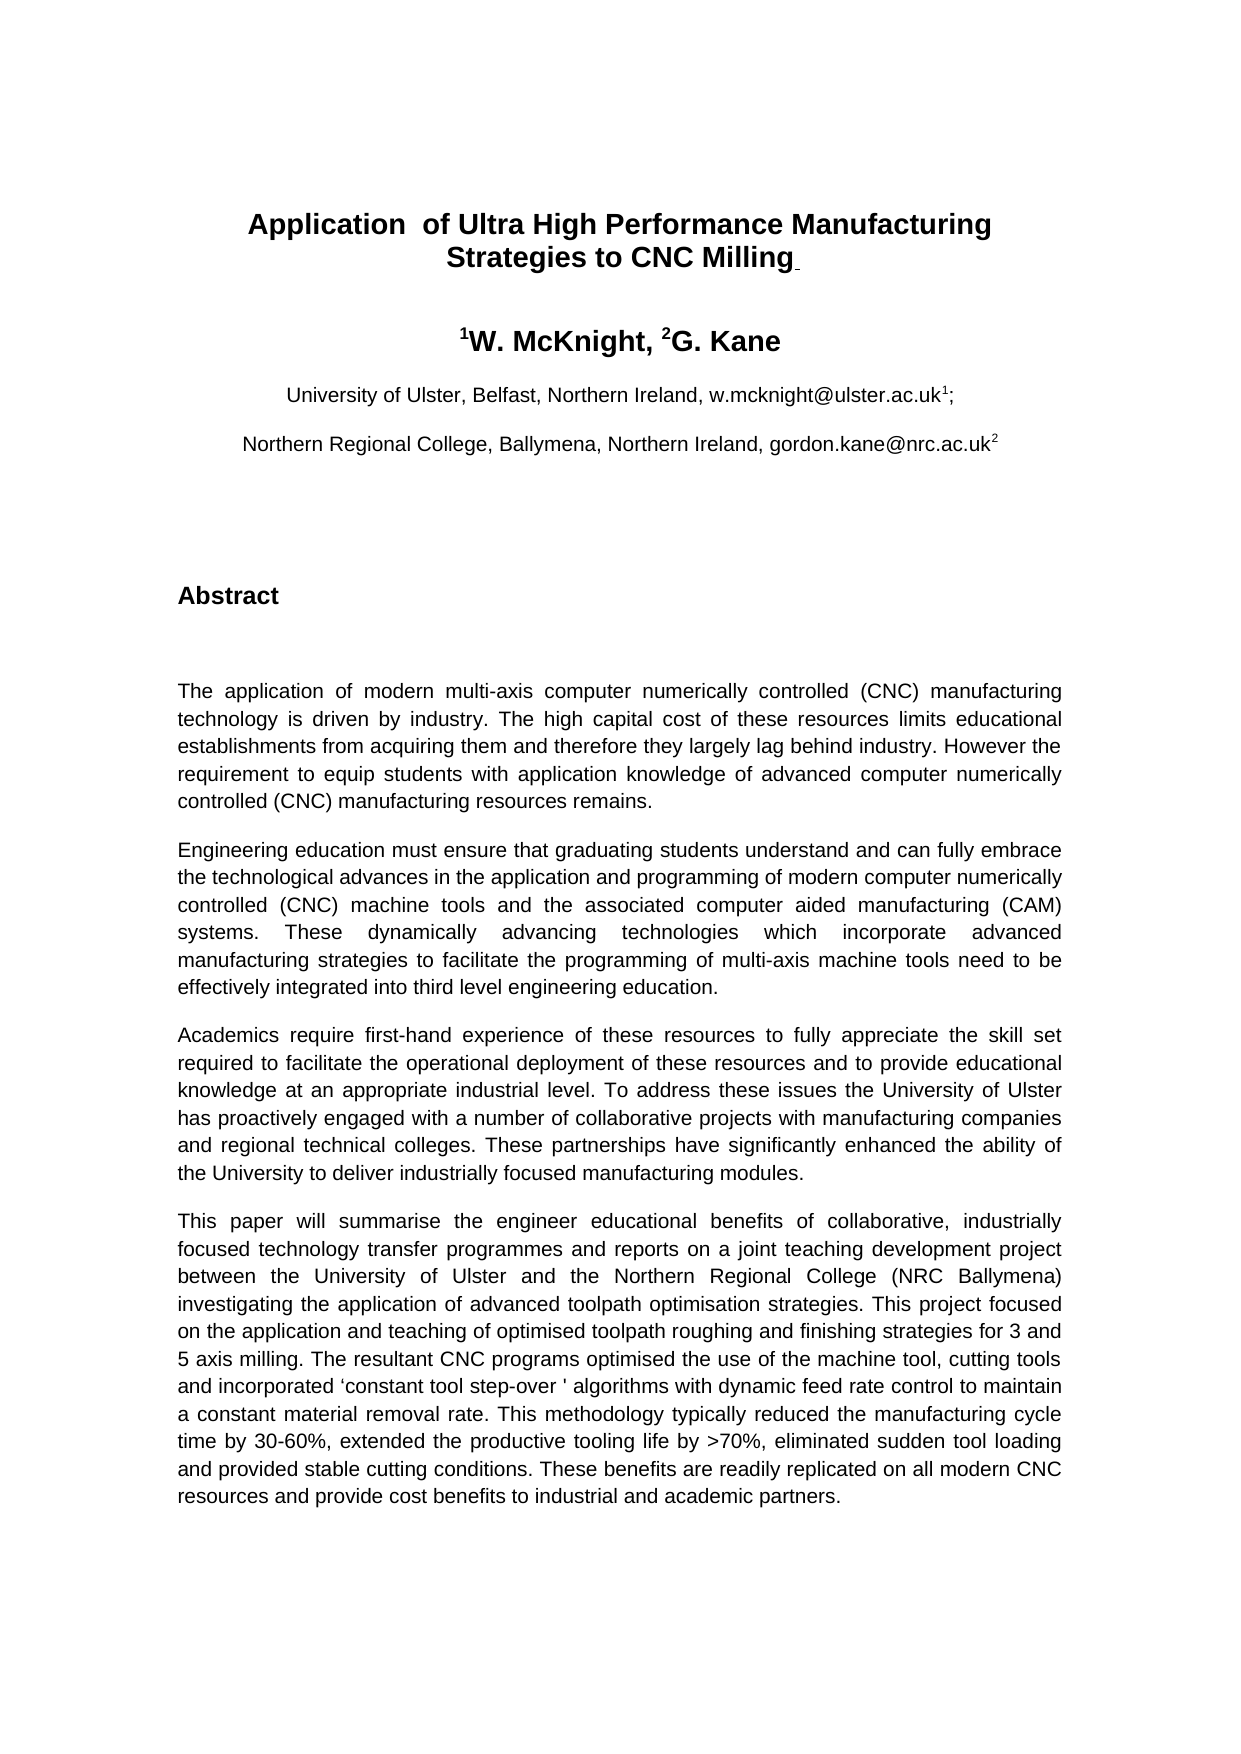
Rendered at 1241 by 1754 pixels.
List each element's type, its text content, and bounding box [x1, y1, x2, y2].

text Northern Regional College, Ballymena, Northern Ireland, gordon.kane@nrc.ac.uk2 [177, 432, 1063, 456]
text This paper will summarise the engineer educational benefits of collaborative, industrially focused technology transfer programmes and reports on a joint teaching development project between the University of Ulster and the Northern Regional College (NRC Ballymena) investigating the application of advanced toolpath optimisation strategies. This project focused on the application and teaching of optimised toolpath roughing and finishing strategies for 3 and 5 axis milling. The resultant CNC programs optimised the use of the machine tool, cutting tools and incorporated ‘constant tool step-over ' algorithms with dynamic feed rate control to maintain a constant material removal rate. This methodology typically reduced the manufacturing cycle time by 30-60%, extended the productive tooling life by >70%, eliminated sudden tool loading and provided stable cutting conditions. These benefits are readily replicated on all modern CNC resources and provide cost benefits to industrial and academic partners. [177, 1209, 1063, 1508]
text Abstract [177, 581, 1063, 609]
text Application of Ultra High Performance Manufacturing Strategies to CNC Milling [177, 207, 1063, 274]
text The application of modern multi-axis computer numerically controlled (CNC) manufacturing technology is driven by industry. The high capital cost of these resources limits educational establishments from acquiring them and therefore they largely lag behind industry. However the requirement to equip students with application knowledge of advanced computer numerically controlled (CNC) manufacturing resources remains. [177, 679, 1063, 813]
text Academics require first-hand experience of these resources to fully appreciate the skill set required to facilitate the operational deployment of these resources and to provide educational knowledge at an appropriate industrial level. To address these issues the University of Ulster has proactively engaged with a number of collaborative projects with manufacturing companies and regional technical colleges. These partnerships have significantly enhanced the ability of the University to deliver industrially focused manufacturing modules. [177, 1023, 1063, 1185]
text University of Ulster, Belfast, Northern Ireland, w.mcknight@ulster.ac.uk1; [177, 383, 1063, 407]
text 1W. McKnight, 2G. Kane [177, 324, 1063, 357]
text Engineering education must ensure that graduating students understand and can fully embrace the technological advances in the application and programming of modern computer numerically controlled (CNC) machine tools and the associated computer aided manufacturing (CAM) systems. These dynamically advancing technologies which incorporate advanced manufacturing strategies to facilitate the programming of multi-axis machine tools need to be effectively integrated into third level engineering education. [177, 837, 1063, 999]
